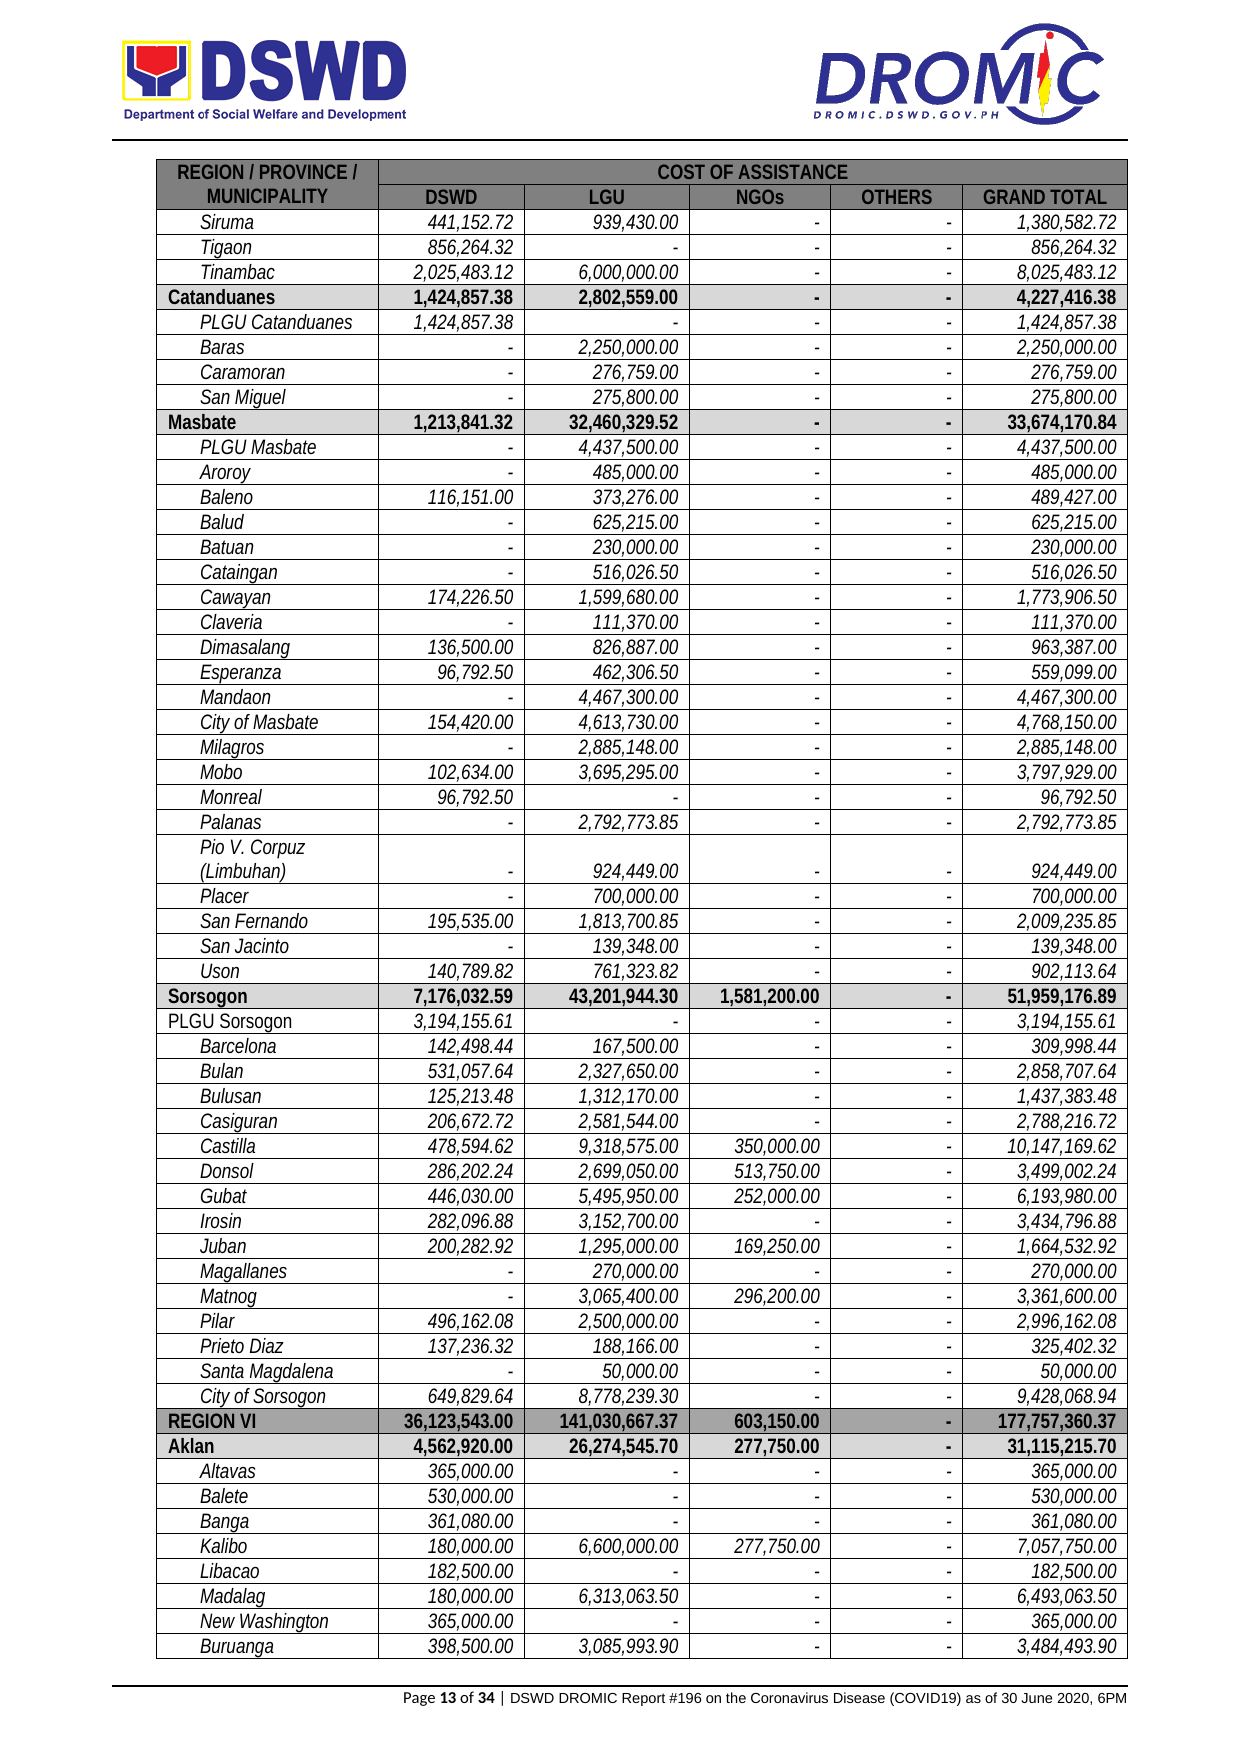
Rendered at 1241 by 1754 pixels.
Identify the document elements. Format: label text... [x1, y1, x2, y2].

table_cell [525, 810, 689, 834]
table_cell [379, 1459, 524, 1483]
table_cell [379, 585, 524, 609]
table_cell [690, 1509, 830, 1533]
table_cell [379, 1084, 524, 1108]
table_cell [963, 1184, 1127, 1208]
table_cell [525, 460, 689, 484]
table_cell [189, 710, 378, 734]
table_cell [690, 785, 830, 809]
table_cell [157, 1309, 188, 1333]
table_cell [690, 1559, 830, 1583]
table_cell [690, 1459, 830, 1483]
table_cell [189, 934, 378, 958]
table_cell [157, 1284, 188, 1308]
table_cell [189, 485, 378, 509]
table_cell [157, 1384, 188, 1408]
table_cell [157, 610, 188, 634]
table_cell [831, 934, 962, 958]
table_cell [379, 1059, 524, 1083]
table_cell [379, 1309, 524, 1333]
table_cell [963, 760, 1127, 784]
picture [781, 23, 1133, 125]
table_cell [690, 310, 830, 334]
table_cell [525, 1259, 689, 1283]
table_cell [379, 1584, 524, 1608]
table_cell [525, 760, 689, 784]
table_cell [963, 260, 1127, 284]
table_header REGION / PROVINCE / MUNICIPALITY [157, 160, 378, 209]
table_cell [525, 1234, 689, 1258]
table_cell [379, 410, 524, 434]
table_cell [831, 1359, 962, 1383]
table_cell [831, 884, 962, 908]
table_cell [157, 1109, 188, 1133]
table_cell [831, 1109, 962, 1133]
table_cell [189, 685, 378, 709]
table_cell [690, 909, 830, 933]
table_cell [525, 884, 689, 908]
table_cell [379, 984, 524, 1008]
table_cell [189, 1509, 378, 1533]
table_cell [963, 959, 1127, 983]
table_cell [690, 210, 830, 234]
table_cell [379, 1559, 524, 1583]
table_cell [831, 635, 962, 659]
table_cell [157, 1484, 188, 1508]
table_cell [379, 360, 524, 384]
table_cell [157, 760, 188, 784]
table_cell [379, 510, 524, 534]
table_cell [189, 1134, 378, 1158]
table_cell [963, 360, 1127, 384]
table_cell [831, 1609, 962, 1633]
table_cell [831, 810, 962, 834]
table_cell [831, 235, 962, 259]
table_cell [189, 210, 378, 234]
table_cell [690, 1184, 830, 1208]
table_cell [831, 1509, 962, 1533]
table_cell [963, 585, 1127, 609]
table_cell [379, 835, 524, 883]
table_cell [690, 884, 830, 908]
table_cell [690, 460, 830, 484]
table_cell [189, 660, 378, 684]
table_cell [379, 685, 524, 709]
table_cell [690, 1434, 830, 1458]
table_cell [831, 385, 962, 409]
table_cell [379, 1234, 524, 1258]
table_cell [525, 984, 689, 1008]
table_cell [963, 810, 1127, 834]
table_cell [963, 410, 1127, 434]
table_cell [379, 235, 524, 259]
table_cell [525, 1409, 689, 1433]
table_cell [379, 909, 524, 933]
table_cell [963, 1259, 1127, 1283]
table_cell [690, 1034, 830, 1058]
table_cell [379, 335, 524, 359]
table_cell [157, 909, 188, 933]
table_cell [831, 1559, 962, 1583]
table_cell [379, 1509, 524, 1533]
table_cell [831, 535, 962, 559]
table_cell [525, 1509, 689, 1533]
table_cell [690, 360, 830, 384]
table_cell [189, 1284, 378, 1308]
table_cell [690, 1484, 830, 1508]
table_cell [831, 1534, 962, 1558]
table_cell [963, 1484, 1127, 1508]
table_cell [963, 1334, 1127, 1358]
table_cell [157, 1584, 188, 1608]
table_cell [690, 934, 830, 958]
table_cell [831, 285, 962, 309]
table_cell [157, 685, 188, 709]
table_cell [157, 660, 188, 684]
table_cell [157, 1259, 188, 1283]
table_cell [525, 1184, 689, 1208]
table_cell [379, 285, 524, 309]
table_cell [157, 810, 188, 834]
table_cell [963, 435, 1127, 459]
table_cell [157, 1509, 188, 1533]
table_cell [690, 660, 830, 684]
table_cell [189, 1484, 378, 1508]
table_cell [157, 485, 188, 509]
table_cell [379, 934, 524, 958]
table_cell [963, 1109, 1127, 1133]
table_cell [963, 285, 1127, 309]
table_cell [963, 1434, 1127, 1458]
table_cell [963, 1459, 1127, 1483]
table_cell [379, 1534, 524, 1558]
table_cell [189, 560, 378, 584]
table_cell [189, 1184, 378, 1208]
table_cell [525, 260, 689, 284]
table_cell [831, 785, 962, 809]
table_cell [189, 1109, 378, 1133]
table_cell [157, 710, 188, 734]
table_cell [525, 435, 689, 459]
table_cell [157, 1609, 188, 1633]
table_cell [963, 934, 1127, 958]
table_cell OTHERS [831, 185, 962, 209]
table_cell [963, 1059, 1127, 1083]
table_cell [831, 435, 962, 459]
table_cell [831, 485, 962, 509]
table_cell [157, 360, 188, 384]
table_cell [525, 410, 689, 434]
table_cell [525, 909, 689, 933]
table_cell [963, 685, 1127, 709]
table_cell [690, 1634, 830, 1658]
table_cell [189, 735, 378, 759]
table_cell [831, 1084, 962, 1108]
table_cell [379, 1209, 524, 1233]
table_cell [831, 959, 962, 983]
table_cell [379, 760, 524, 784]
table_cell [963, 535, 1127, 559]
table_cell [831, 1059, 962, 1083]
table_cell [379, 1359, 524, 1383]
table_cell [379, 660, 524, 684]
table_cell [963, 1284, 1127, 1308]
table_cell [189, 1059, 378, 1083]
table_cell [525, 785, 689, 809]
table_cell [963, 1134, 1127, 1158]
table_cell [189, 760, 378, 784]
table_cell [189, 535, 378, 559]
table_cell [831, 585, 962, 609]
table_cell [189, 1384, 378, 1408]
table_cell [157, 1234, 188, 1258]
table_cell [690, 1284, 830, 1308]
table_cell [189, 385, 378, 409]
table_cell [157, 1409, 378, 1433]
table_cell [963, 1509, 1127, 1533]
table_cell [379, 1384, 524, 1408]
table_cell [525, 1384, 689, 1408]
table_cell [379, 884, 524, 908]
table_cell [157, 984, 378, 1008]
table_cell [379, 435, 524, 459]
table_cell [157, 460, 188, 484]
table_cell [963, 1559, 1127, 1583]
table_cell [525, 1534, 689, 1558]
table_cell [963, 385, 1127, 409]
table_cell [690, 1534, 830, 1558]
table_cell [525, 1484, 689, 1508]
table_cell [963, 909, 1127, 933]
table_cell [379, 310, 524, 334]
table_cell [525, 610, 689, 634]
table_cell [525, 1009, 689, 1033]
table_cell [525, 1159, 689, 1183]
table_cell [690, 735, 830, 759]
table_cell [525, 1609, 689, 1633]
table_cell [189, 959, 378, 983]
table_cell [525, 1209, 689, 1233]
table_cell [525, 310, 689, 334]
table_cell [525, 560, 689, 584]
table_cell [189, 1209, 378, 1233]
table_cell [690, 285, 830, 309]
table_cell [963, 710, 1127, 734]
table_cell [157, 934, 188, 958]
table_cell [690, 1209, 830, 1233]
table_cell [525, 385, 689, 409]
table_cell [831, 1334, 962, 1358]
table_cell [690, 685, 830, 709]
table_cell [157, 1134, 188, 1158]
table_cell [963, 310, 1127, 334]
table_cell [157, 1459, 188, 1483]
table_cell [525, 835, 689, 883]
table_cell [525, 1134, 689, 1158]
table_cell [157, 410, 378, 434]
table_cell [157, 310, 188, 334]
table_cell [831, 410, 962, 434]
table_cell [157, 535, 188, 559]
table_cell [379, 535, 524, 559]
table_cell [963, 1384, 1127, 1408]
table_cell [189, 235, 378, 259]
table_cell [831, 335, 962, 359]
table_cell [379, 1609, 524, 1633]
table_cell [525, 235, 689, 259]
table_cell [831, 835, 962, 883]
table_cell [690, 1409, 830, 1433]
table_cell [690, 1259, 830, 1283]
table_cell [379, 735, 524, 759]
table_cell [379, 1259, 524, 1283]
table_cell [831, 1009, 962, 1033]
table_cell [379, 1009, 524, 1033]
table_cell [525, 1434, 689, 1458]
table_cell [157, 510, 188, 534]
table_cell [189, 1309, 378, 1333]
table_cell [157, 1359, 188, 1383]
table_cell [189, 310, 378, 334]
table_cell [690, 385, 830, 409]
picture [112, 37, 416, 125]
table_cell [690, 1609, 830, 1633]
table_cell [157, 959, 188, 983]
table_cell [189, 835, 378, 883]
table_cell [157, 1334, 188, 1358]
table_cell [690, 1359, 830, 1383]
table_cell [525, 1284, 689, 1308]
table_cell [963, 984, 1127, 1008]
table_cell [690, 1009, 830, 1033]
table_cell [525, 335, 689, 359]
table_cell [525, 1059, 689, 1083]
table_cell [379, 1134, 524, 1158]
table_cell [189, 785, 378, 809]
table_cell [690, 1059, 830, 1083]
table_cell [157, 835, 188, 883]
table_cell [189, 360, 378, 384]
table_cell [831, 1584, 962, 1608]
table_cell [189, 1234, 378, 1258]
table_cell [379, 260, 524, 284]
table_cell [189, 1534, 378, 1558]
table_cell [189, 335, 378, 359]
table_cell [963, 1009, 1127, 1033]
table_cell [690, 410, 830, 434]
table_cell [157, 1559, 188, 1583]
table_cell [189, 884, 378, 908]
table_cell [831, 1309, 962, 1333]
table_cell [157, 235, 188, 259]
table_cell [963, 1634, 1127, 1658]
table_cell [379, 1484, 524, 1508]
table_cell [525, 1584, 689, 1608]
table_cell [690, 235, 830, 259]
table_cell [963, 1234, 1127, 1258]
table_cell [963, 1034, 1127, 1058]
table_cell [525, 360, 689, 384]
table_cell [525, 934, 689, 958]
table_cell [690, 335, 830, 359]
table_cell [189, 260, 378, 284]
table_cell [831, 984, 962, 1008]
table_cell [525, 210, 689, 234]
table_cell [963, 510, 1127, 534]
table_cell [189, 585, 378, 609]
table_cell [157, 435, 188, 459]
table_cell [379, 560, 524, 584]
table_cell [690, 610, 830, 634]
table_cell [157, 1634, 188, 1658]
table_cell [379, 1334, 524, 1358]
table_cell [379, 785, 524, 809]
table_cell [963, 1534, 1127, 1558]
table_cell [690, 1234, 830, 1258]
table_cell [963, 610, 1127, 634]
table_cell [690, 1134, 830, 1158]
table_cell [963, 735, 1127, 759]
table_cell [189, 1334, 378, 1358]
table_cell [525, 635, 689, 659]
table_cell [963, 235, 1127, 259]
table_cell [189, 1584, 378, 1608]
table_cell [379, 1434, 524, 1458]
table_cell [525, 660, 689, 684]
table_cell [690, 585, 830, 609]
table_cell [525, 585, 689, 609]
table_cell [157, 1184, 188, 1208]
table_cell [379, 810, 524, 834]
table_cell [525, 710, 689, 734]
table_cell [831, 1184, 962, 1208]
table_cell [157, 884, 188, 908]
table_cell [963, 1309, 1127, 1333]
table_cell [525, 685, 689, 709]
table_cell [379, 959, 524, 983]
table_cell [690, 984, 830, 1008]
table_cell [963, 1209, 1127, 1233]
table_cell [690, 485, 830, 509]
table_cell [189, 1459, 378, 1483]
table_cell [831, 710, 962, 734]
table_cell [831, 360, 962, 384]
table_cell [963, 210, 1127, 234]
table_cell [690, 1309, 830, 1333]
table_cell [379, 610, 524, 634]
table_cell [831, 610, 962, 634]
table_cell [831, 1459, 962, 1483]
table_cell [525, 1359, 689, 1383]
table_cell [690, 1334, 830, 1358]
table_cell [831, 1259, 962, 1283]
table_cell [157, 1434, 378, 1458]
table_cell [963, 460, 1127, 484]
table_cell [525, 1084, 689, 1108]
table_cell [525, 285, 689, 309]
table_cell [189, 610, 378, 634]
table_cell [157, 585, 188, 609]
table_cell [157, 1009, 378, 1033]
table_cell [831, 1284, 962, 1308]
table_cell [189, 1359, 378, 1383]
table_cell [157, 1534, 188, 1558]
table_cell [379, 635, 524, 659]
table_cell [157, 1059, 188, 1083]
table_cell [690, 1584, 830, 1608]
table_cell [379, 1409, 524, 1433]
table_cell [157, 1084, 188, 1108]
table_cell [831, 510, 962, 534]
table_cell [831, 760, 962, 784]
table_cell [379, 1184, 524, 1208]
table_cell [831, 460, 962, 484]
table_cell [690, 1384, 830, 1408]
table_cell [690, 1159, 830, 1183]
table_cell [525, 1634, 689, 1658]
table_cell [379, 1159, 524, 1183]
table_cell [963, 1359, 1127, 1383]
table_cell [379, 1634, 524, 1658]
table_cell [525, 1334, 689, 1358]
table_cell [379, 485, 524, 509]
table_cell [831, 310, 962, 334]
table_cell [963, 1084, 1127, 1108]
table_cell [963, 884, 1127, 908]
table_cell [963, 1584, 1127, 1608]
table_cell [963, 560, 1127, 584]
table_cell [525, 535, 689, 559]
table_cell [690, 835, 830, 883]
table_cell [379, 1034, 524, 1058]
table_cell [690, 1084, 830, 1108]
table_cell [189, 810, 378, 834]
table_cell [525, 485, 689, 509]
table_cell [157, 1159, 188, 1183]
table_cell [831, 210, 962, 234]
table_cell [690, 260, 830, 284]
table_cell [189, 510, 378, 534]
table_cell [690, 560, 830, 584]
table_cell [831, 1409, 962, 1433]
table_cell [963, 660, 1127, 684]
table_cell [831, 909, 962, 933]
table_cell DSWD [379, 185, 524, 209]
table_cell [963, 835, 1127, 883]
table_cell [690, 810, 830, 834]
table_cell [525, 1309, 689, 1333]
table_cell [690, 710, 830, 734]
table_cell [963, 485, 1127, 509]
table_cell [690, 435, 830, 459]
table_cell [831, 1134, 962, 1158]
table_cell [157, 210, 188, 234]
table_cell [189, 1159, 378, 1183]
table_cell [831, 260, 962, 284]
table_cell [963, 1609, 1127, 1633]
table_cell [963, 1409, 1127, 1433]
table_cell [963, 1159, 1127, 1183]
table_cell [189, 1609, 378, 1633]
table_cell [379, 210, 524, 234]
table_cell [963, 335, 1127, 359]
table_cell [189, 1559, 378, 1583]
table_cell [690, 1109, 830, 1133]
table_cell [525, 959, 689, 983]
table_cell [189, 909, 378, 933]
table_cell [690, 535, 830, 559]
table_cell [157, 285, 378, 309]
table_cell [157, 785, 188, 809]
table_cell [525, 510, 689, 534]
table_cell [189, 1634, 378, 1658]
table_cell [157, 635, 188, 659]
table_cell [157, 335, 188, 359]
table_header COST OF ASSISTANCE [379, 160, 1127, 184]
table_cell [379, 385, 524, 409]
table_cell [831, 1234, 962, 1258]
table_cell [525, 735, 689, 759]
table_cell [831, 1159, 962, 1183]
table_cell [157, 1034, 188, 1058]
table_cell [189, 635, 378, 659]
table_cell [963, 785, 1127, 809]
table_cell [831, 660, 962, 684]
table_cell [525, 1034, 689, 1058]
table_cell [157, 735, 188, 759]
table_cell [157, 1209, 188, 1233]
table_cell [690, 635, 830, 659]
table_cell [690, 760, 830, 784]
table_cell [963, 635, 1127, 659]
table_cell NGOs [690, 185, 830, 209]
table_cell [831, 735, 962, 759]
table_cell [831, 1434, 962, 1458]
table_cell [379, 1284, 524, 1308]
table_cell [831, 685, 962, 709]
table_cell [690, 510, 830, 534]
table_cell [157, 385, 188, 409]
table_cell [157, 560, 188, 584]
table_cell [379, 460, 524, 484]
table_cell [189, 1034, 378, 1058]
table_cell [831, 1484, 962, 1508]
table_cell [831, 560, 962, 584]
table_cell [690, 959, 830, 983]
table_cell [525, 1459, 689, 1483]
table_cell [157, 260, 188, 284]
table_cell GRAND TOTAL [963, 185, 1127, 209]
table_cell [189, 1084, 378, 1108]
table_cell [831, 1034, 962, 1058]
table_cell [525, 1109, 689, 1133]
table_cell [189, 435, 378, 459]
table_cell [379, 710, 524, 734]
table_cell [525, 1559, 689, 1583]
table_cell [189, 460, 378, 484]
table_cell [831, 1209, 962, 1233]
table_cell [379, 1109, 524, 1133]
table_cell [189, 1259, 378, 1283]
table_cell LGU [525, 185, 689, 209]
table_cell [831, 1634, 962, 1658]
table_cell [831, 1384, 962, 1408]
